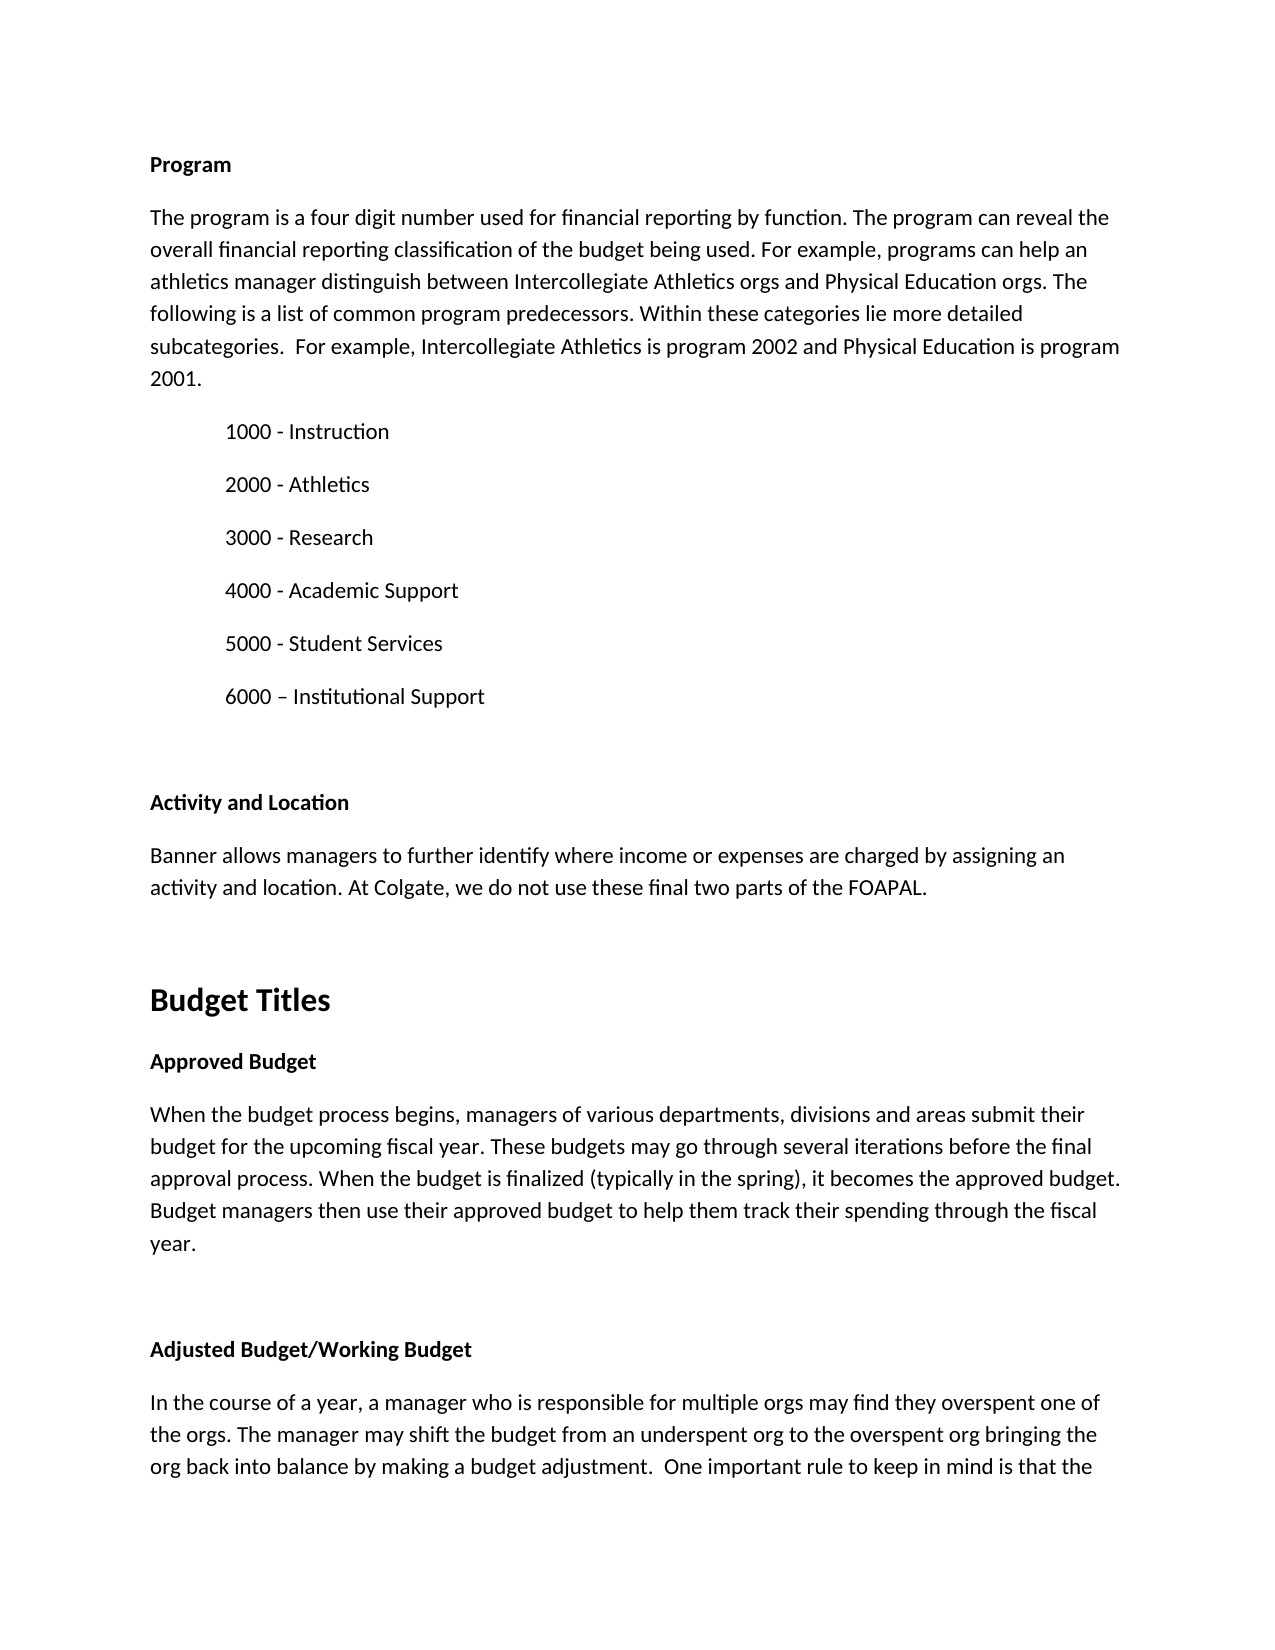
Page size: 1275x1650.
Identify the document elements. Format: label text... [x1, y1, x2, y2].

text Banner allows managers to further identify where income or expenses are charged by assigning an activity and location. At Colgate, we do not use these final two parts of the FOAPAL. [150, 841, 1125, 901]
text Adjusted Budget/Working Budget [150, 1335, 1125, 1363]
text Budget Titles [150, 979, 1125, 1020]
text 3000 - Research [150, 523, 1125, 551]
text 2000 - Athletics [150, 470, 1125, 498]
text 5000 - Student Services [150, 629, 1125, 657]
text When the budget process begins, managers of various departments, divisions and areas submit their budget for the upcoming fiscal year. These budgets may go through several iterations before the final approval process. When the budget is finalized (typically in the spring), it becomes the approved budget. Budget managers then use their approved budget to help them track their spending through the fiscal year. [150, 1100, 1125, 1257]
text The program is a four digit number used for financial reporting by function. The program can reveal the overall financial reporting classification of the budget being used. For example, programs can help an athletics manager distinguish between Intercollegiate Athletics orgs and Physical Education orgs. The following is a list of common program predecessors. Within these categories lie more detailed subcategories. For example, Intercollegiate Athletics is program 2002 and Physical Education is program 2001. [150, 203, 1125, 392]
text 4000 - Academic Support [150, 576, 1125, 604]
text 1000 - Instruction [150, 417, 1125, 445]
text Approved Budget [150, 1047, 1125, 1075]
text Program [150, 150, 1125, 178]
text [150, 1388, 1125, 1480]
text Activity and Location [150, 788, 1125, 816]
text 6000 – Institutional Support [150, 682, 1125, 710]
